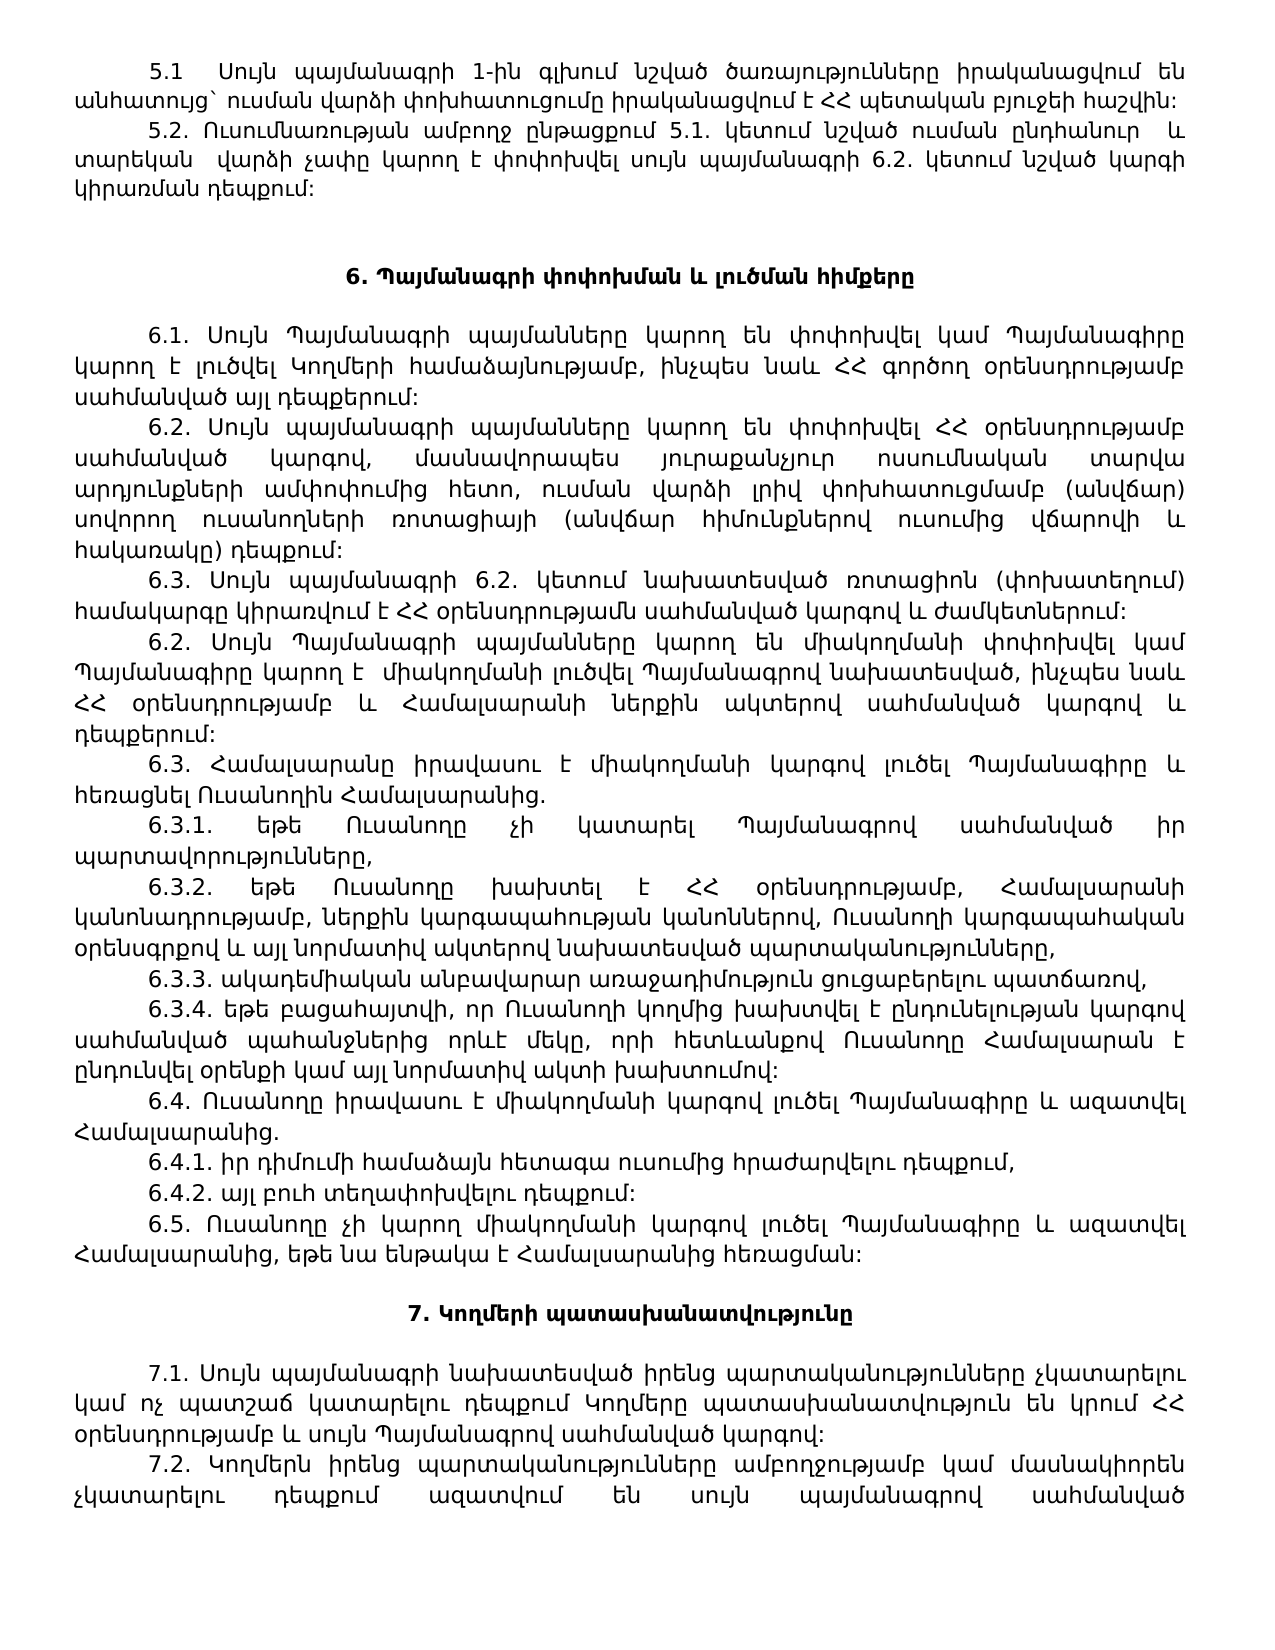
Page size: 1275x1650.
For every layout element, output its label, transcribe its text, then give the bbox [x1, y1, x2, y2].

text 5.1 Սույն պայմանագրի 1-ին գլխում նշված ծառայությունները իրականացվում են անհատույց` ուսման վարձի փոխհատուցումը իրականացվում է ՀՀ պետական բյուջեի հաշվին: [74, 59, 1186, 114]
text 6.3. Համալսարանը իրավասու է միակողմանի կարգով լուծել Պայմանագիրը և հեռացնել Ուսանողին Համալսարանից. [74, 751, 1186, 809]
text 6.2. Սույն պայմանագրի պայմանները կարող են փոփոխվել ՀՀ օրենսդրությամբ սահմանված կարգով, մասնավորապես յուրաքանչյուր ոսսումնական տարվա արդյունքների ամփոփումից հետո, ուսման վարձի լրիվ փոխհատուցմամբ (անվճար) սովորող ուսանողների ռոտացիայի (անվճար հիմունքներով ուսումից վճարովի և հակառակը) դեպքում: [74, 414, 1186, 564]
text 7.1. Սույն պայմանագրի նախատեսված իրենց պարտականությունները չկատարելու կամ ոչ պատշաճ կատարելու դեպքում Կողմերը պատասխանատվություն են կրում ՀՀ օրենսդրությամբ և սույն Պայմանագրով սահմանված կարգով: [74, 1360, 1186, 1448]
text 6.1. Սույն Պայմանագրի պայմանները կարող են փոփոխվել կամ Պայմանագիրը կարող է լուծվել Կողմերի համաձայնությամբ, ինչպես նաև ՀՀ գործող օրենսդրությամբ սահմանված այլ դեպքերում: [74, 323, 1186, 411]
text 6.3.1. եթե Ուսանողը չի կատարել Պայմանագրով սահմանված իր պարտավորությունները, [74, 813, 1186, 870]
text 6.4.1. իր դիմումի համաձայն հետագա ուսումից հրաժարվելու դեպքում, [74, 1149, 1186, 1176]
text 6.2. Սույն Պայմանագրի պայմանները կարող են միակողմանի փոփոխվել կամ Պայմանագիրը կարող է միակողմանի լուծվել Պայմանագրով նախատեսված, ինչպես նաև ՀՀ օրենսդրությամբ և Համալսարանի ներքին ակտերով սահմանված կարգով և դեպքերում: [74, 629, 1186, 747]
text 6.4. Ուսանողը իրավասու է միակողմանի կարգով լուծել Պայմանագիրը և ազատվել Համալսարանից. [74, 1088, 1186, 1146]
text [74, 1452, 1186, 1509]
text 5.2. Ուսումնառության ամբողջ ընթացքում 5.1. կետում նշված ուսման ընդհանուր և տարեկան վարձի չափը կարող է փոփոխվել սույն պայմանագրի 6.2. կետում նշված կարգի կիրառման դեպքում: [74, 118, 1186, 202]
text 6.3.3. ակադեմիական անբավարար առաջադիմություն ցուցաբերելու պատճառով, [74, 966, 1186, 992]
text 6.4.2. այլ բուհ տեղափոխվելու դեպքում: [74, 1180, 1186, 1207]
text 7. Կողմերի պատասխանատվությունը [74, 1301, 1186, 1327]
text 6.3.2. եթե Ուսանողը խախտել է ՀՀ օրենսդրությամբ, Համալսարանի կանոնադրությամբ, ներքին կարգապահության կանոններով, Ուսանողի կարգապահական օրենսգրքով և այլ նորմատիվ ակտերով նախատեսված պարտականությունները, [74, 874, 1186, 962]
text 6.5. Ուսանողը չի կարող միակողմանի կարգով լուծել Պայմանագիրը և ազատվել Համալսարանից, եթե նա ենթակա է Համալսարանից հեռացման: [74, 1211, 1186, 1268]
text 6.3.4. եթե բացահայտվի, որ Ուսանողի կողմից խախտվել է ընդունելության կարգով սահմանված պահանջներից որևէ մեկը, որի հետևանքով Ուսանողը Համալսարան է ընդունվել օրենքի կամ այլ նորմատիվ ակտի խախտումով: [74, 996, 1186, 1084]
text 6.3. Սույն պայմանագրի 6.2. կետում նախատեսված ռոտացիոն (փոխատեղում) համակարգը կիրառվում է ՀՀ օրենսդրությամն սահմանված կարգով և ժամկետներում: [74, 568, 1186, 625]
text 6. Պայմանագրի փոփոխման և լուծման հիմքերը [74, 264, 1186, 289]
